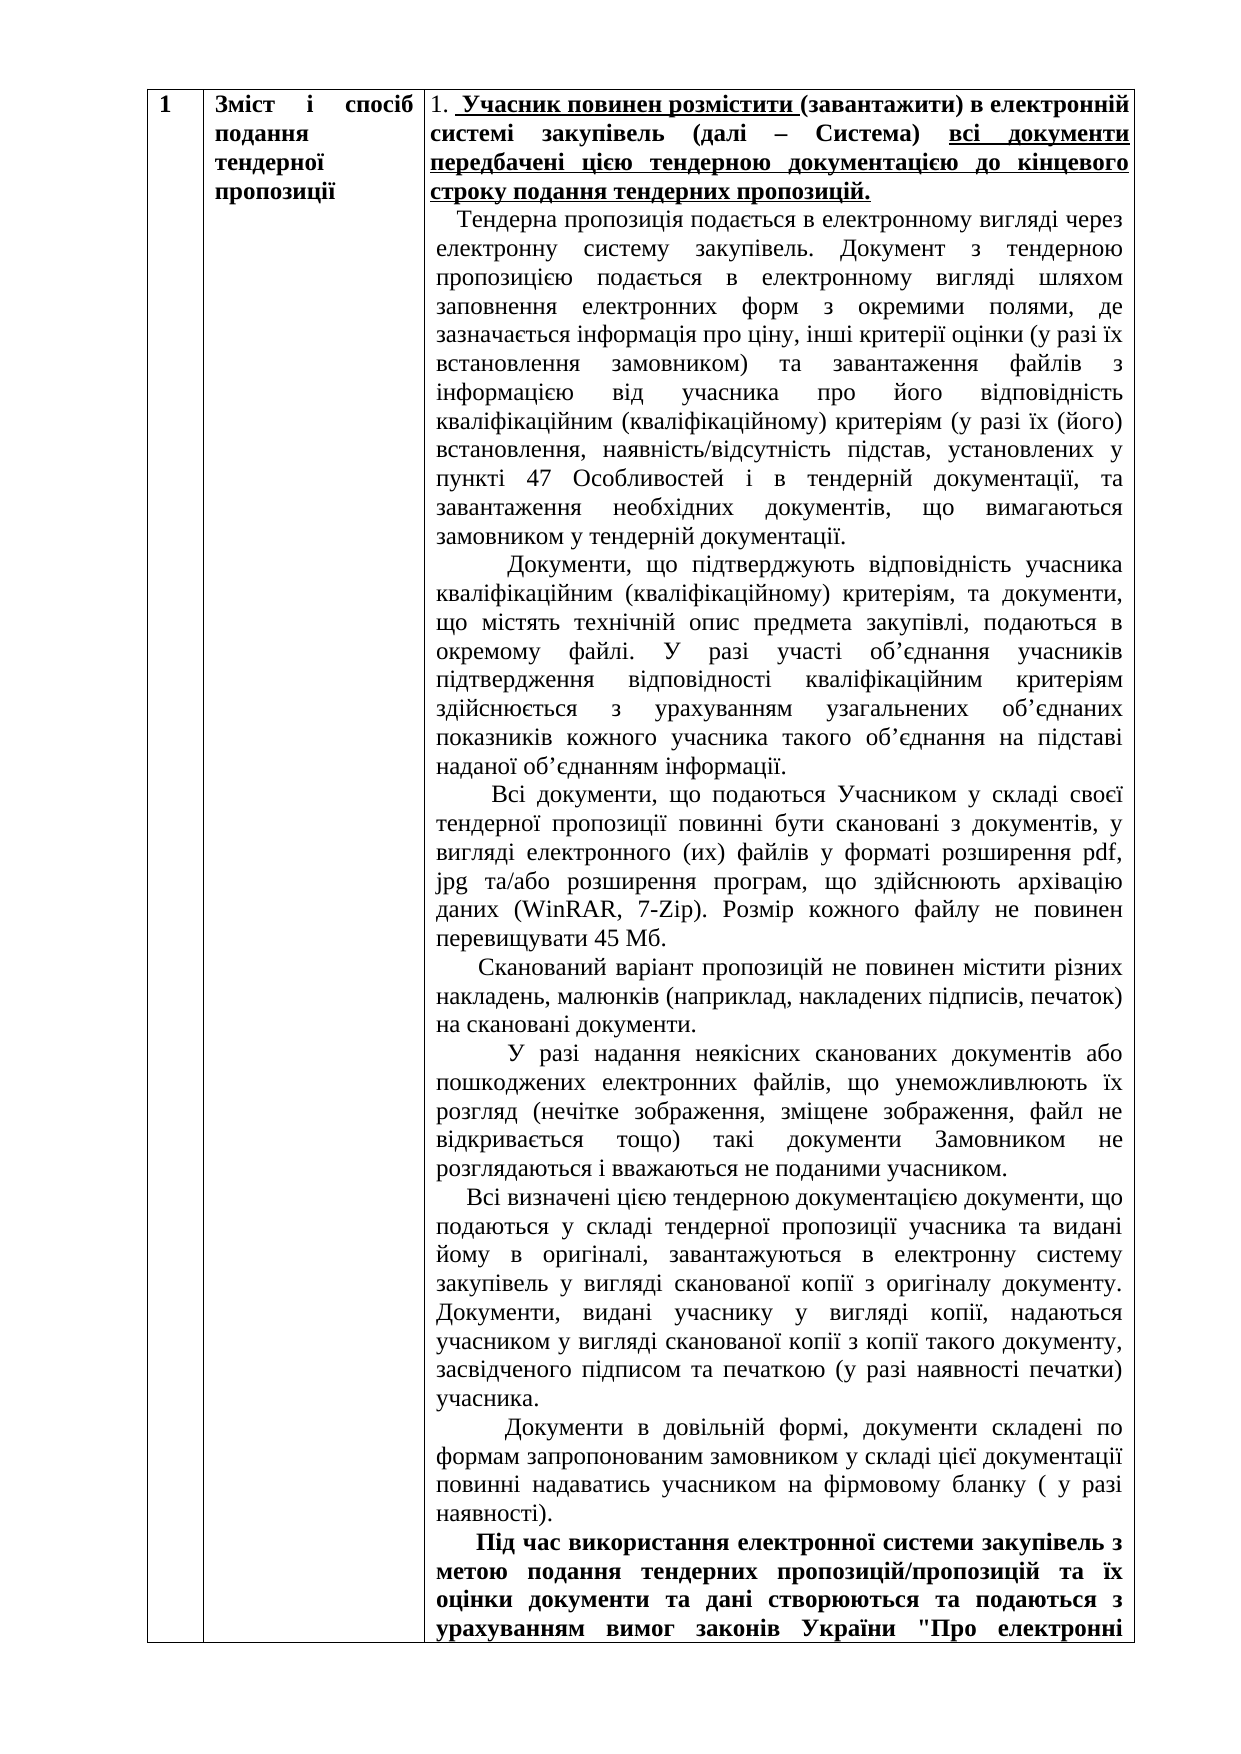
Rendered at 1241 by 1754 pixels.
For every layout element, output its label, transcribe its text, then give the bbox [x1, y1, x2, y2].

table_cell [204, 90, 424, 1642]
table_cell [425, 90, 1134, 1642]
table_cell 1 [148, 90, 203, 1642]
